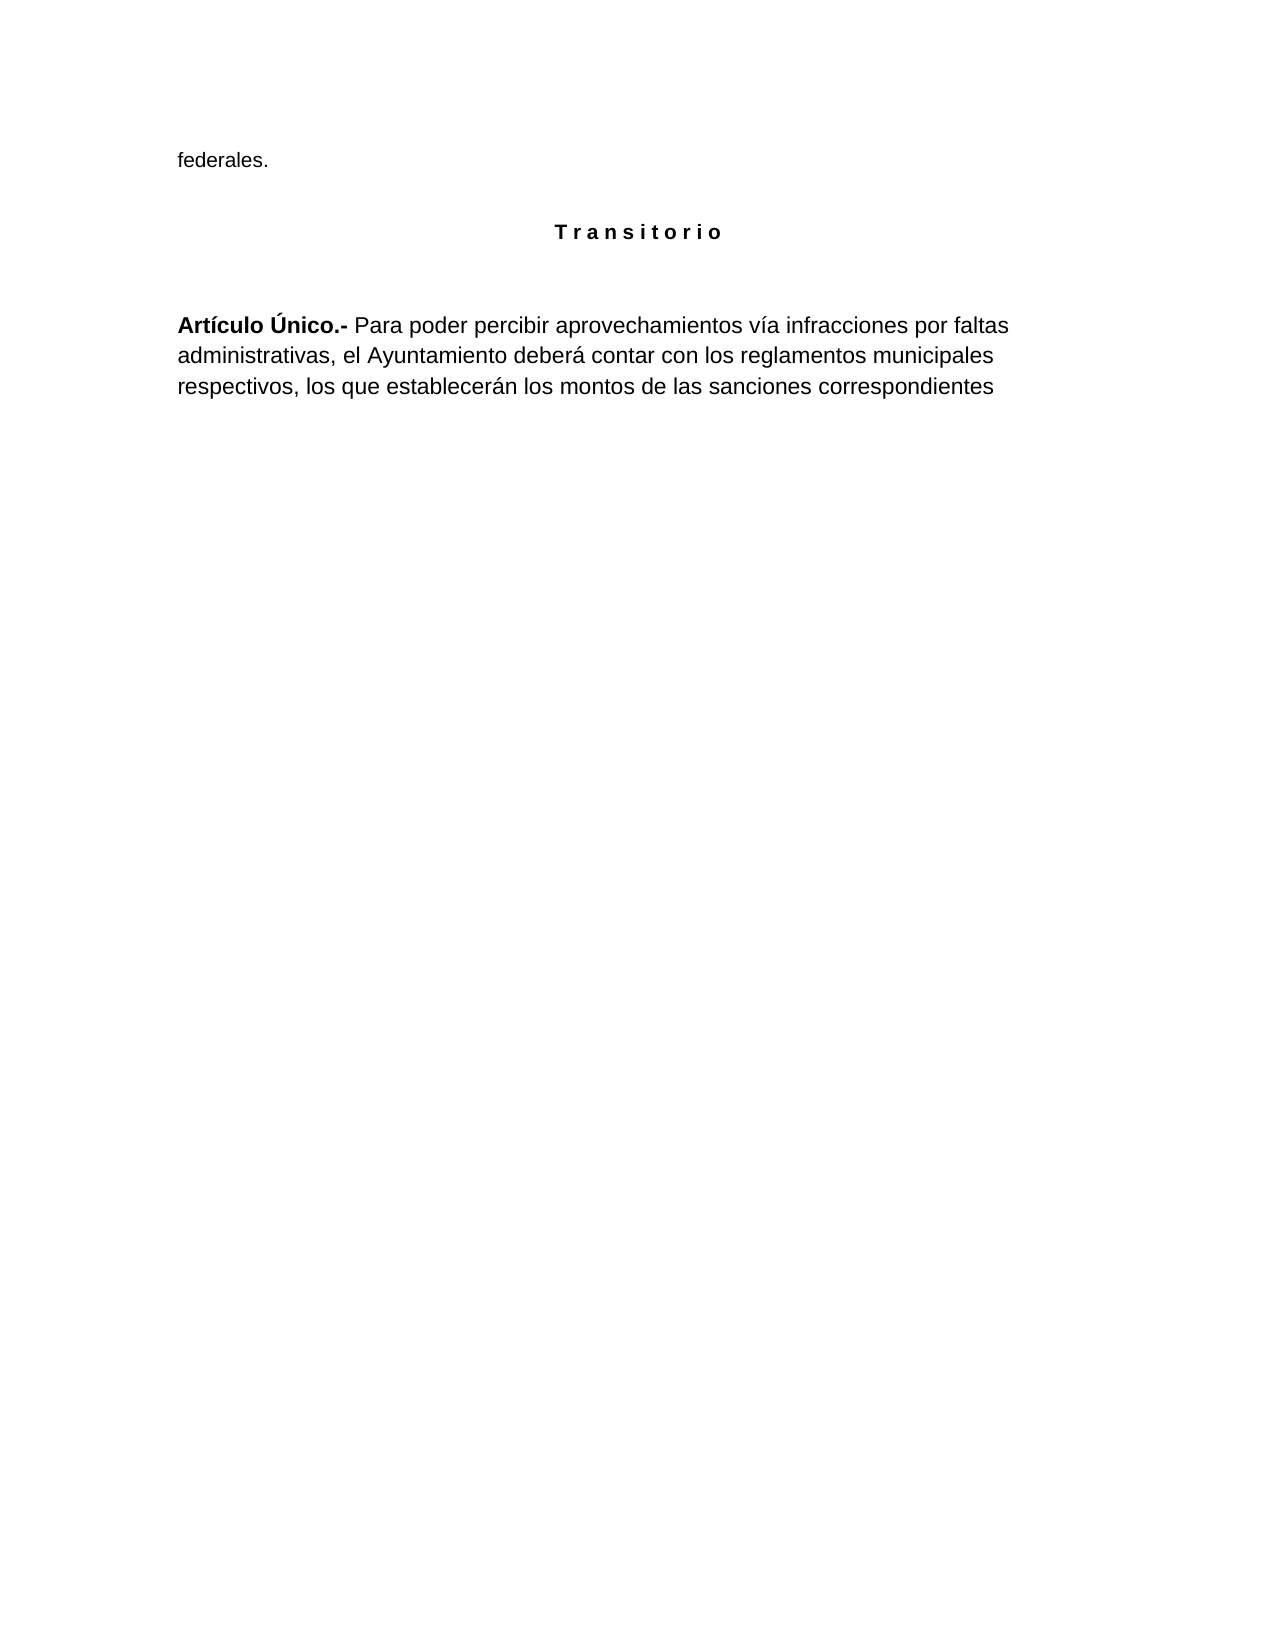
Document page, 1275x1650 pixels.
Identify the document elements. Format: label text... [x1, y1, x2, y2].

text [177, 148, 1098, 172]
text Artículo Único.- Para poder percibir aprovechamientos vía infracciones por faltas administrativas, el Ayuntamiento deberá contar con los reglamentos municipales respectivos, los que establecerán los montos de las sanciones correspondientes [177, 312, 1098, 399]
text T r a n s i t o r i o [177, 219, 1098, 243]
